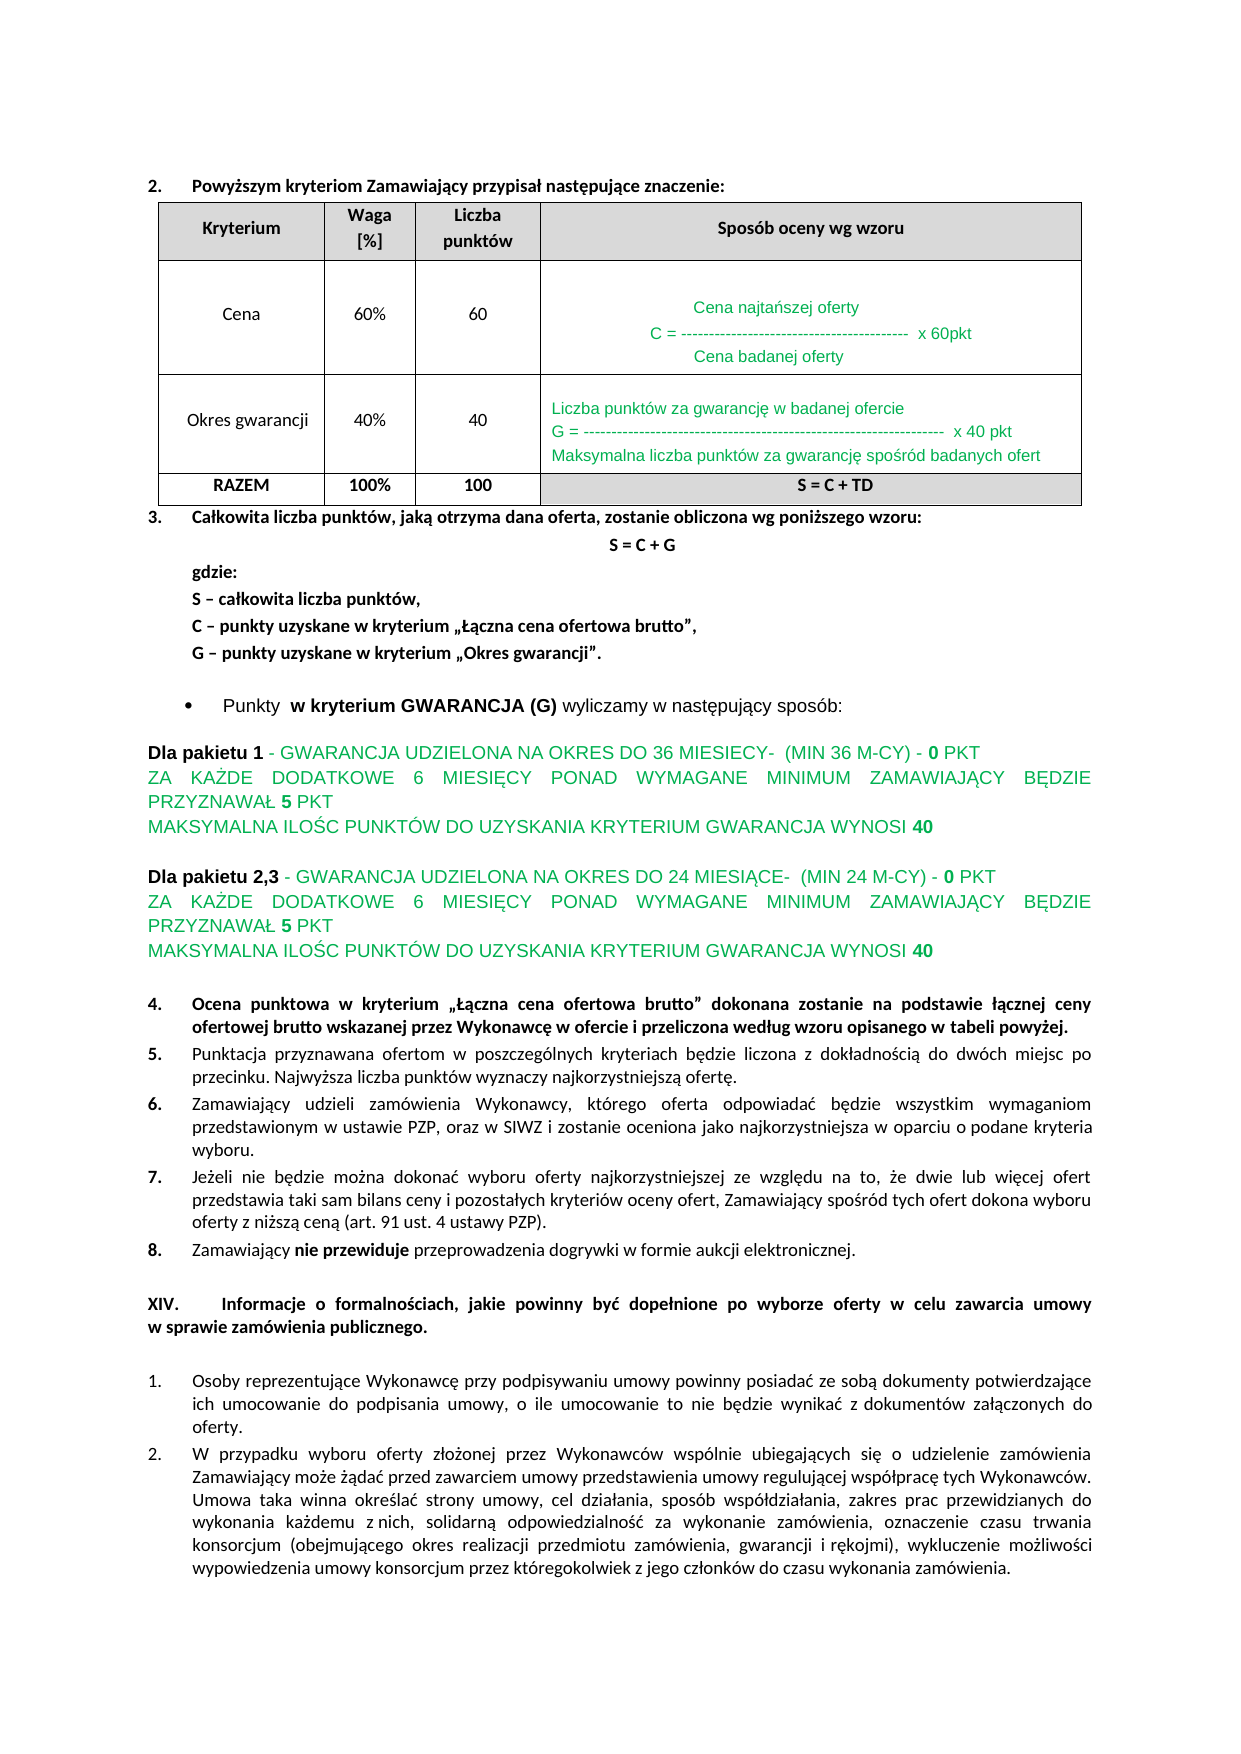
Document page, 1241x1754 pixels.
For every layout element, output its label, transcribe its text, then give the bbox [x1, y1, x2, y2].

text Dla pakietu 2,3 - GWARANCJA UDZIELONA NA OKRES DO 24 MIESIĄCE- (MIN 24 M-CY) - 0 PKT [148, 866, 1093, 887]
list Całkowita liczba punktów, jaką otrzyma dana oferta, zostanie obliczona wg poniższego wzoru: [148, 506, 1093, 528]
list Jeżeli nie będzie można dokonać wyboru oferty najkorzystniejszej ze względu na to, że dwie lub więcej ofert przedstawia taki sam bilans ceny i pozostałych kryteriów oceny ofert, Zamawiający spośród tych ofert dokona wyboru oferty z niższą ceną (art. 91 ust. 4 ustawy PZP). [148, 1165, 1093, 1233]
text ZA KAŻDE DODATKOWE 6 MIESIĘCY PONAD WYMAGANE MINIMUM ZAMAWIAJĄCY BĘDZIE PRZYZNAWAŁ 5 PKT [148, 890, 1093, 937]
table_header Kryterium [159, 203, 324, 260]
table_cell RAZEM [159, 474, 324, 504]
table_cell S = C + TD [541, 474, 1081, 504]
list Ocena punktowa w kryterium „Łączna cena ofertowa brutto” dokonana zostanie na podstawie łącznej ceny ofertowej brutto wskazanej przez Wykonawcę w ofercie i przeliczona według wzoru opisanego w tabeli powyżej. [148, 992, 1093, 1038]
list Powyższym kryteriom Zamawiający przypisał następujące znaczenie: [148, 175, 1093, 198]
table_cell 60 [416, 261, 540, 374]
list W przypadku wyboru oferty złożonej przez Wykonawców wspólnie ubiegających się o udzielenie zamówienia Zamawiający może żądać przed zawarciem umowy przedstawienia umowy regulującej współpracę tych Wykonawców. Umowa taka winna określać strony umowy, cel działania, sposób współdziałania, zakres prac przewidzianych do wykonania każdemu z nich, solidarną odpowiedzialność za wykonanie zamówienia, oznaczenie czasu trwania konsorcjum (obejmującego okres realizacji przedmiotu zamówienia, gwarancji i rękojmi), wykluczenie możliwości wypowiedzenia umowy konsorcjum przez któregokolwiek z jego członków do czasu wykonania zamówienia. [148, 1442, 1093, 1579]
table_cell 40% [325, 375, 415, 473]
table_header Waga [%] [325, 203, 415, 260]
text MAKSYMALNA ILOŚC PUNKTÓW DO UZYSKANIA KRYTERIUM GWARANCJA WYNOSI 40 [148, 816, 1093, 838]
table_cell 100% [325, 474, 415, 504]
list Osoby reprezentujące Wykonawcę przy podpisywaniu umowy powinny posiadać ze sobą dokumenty potwierdzające ich umocowanie do podpisania umowy, o ile umocowanie to nie będzie wynikać z dokumentów załączonych do oferty. [148, 1369, 1093, 1438]
table_cell Cena najtańszej oferty C = ----------------------------------------- x 60pkt Cena badanej oferty [541, 261, 1081, 374]
text S = C + G [192, 533, 1093, 556]
text XIV. Informacje o formalnościach, jakie powinny być dopełnione po wyborze oferty w celu zawarcia umowy w sprawie zamówienia publicznego. [148, 1292, 1093, 1338]
table_cell 60% [325, 261, 415, 374]
table_cell Okres gwarancji [159, 375, 324, 473]
list Zamawiający nie przewiduje przeprowadzenia dogrywki w formie aukcji elektronicznej. [148, 1238, 1093, 1261]
table_cell Cena [159, 261, 324, 374]
text S – całkowita liczba punktów, [192, 587, 1093, 610]
text MAKSYMALNA ILOŚC PUNKTÓW DO UZYSKANIA KRYTERIUM GWARANCJA WYNOSI 40 [148, 940, 1093, 962]
list Zamawiający udzieli zamówienia Wykonawcy, którego oferta odpowiadać będzie wszystkim wymaganiom przedstawionym w ustawie PZP, oraz w SIWZ i zostanie oceniona jako najkorzystniejsza w oparciu o podane kryteria wyboru. [148, 1092, 1093, 1161]
text gdzie: [192, 560, 1093, 583]
text C – punkty uzyskane w kryterium „Łączna cena ofertowa brutto”, [192, 614, 1093, 637]
table_cell 100 [416, 474, 540, 504]
list Punktacja przyznawana ofertom w poszczególnych kryteriach będzie liczona z dokładnością do dwóch miejsc po przecinku. Najwyższa liczba punktów wyznaczy najkorzystniejszą ofertę. [148, 1042, 1093, 1088]
list Punkty w kryterium GWARANCJA (G) wyliczamy w następujący sposób: [185, 695, 1093, 717]
table_header Sposób oceny wg wzoru [541, 203, 1081, 260]
table_cell 40 [416, 375, 540, 473]
table_header Liczba punktów [416, 203, 540, 260]
text G – punkty uzyskane w kryterium „Okres gwarancji”. [192, 641, 1093, 664]
text Dla pakietu 1 - GWARANCJA UDZIELONA NA OKRES DO 36 MIESIECY- (MIN 36 M-CY) - 0 PKT [148, 742, 1093, 763]
table_cell Liczba punktów za gwarancję w badanej ofercie G = ----------------------------------------------------------------- x 40 pkt Maksymalna liczba punktów za gwarancję spośród badanych ofert [541, 375, 1081, 473]
text ZA KAŻDE DODATKOWE 6 MIESIĘCY PONAD WYMAGANE MINIMUM ZAMAWIAJĄCY BĘDZIE PRZYZNAWAŁ 5 PKT [148, 766, 1093, 813]
